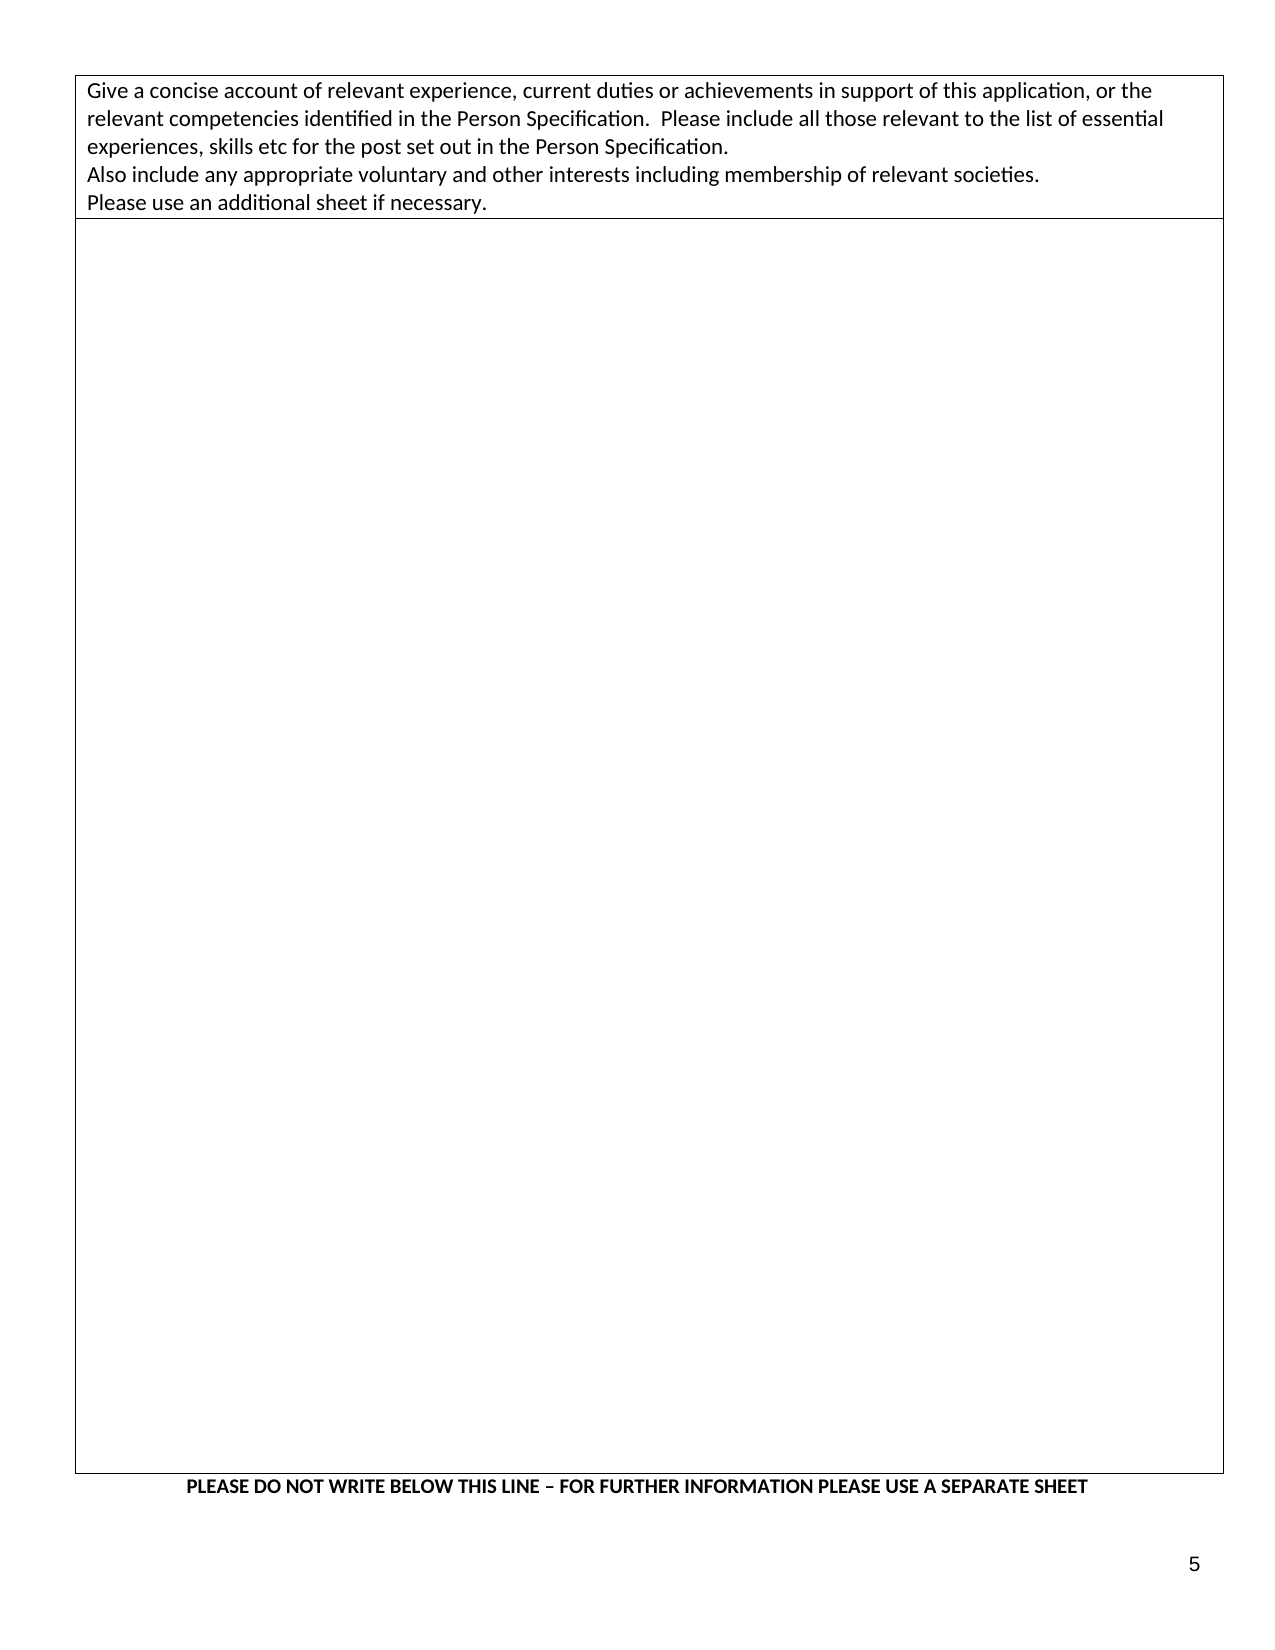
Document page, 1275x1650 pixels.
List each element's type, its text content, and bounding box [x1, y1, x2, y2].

table_cell Give a concise account of relevant experience, current duties or achievements in support of this application, or the relevant competencies identified in the Person Specification. Please include all those relevant to the list of essential experiences, skills etc for the post set out in the Person Specification. Also include any appropriate voluntary and other interests including membership of relevant societies. Please use an additional sheet if necessary. [76, 76, 1223, 218]
text PLEASE DO NOT WRITE BELOW THIS LINE – FOR FURTHER INFORMATION PLEASE USE A SEPARATE SHEET [75, 1474, 1200, 1499]
table_cell [76, 219, 1223, 1473]
